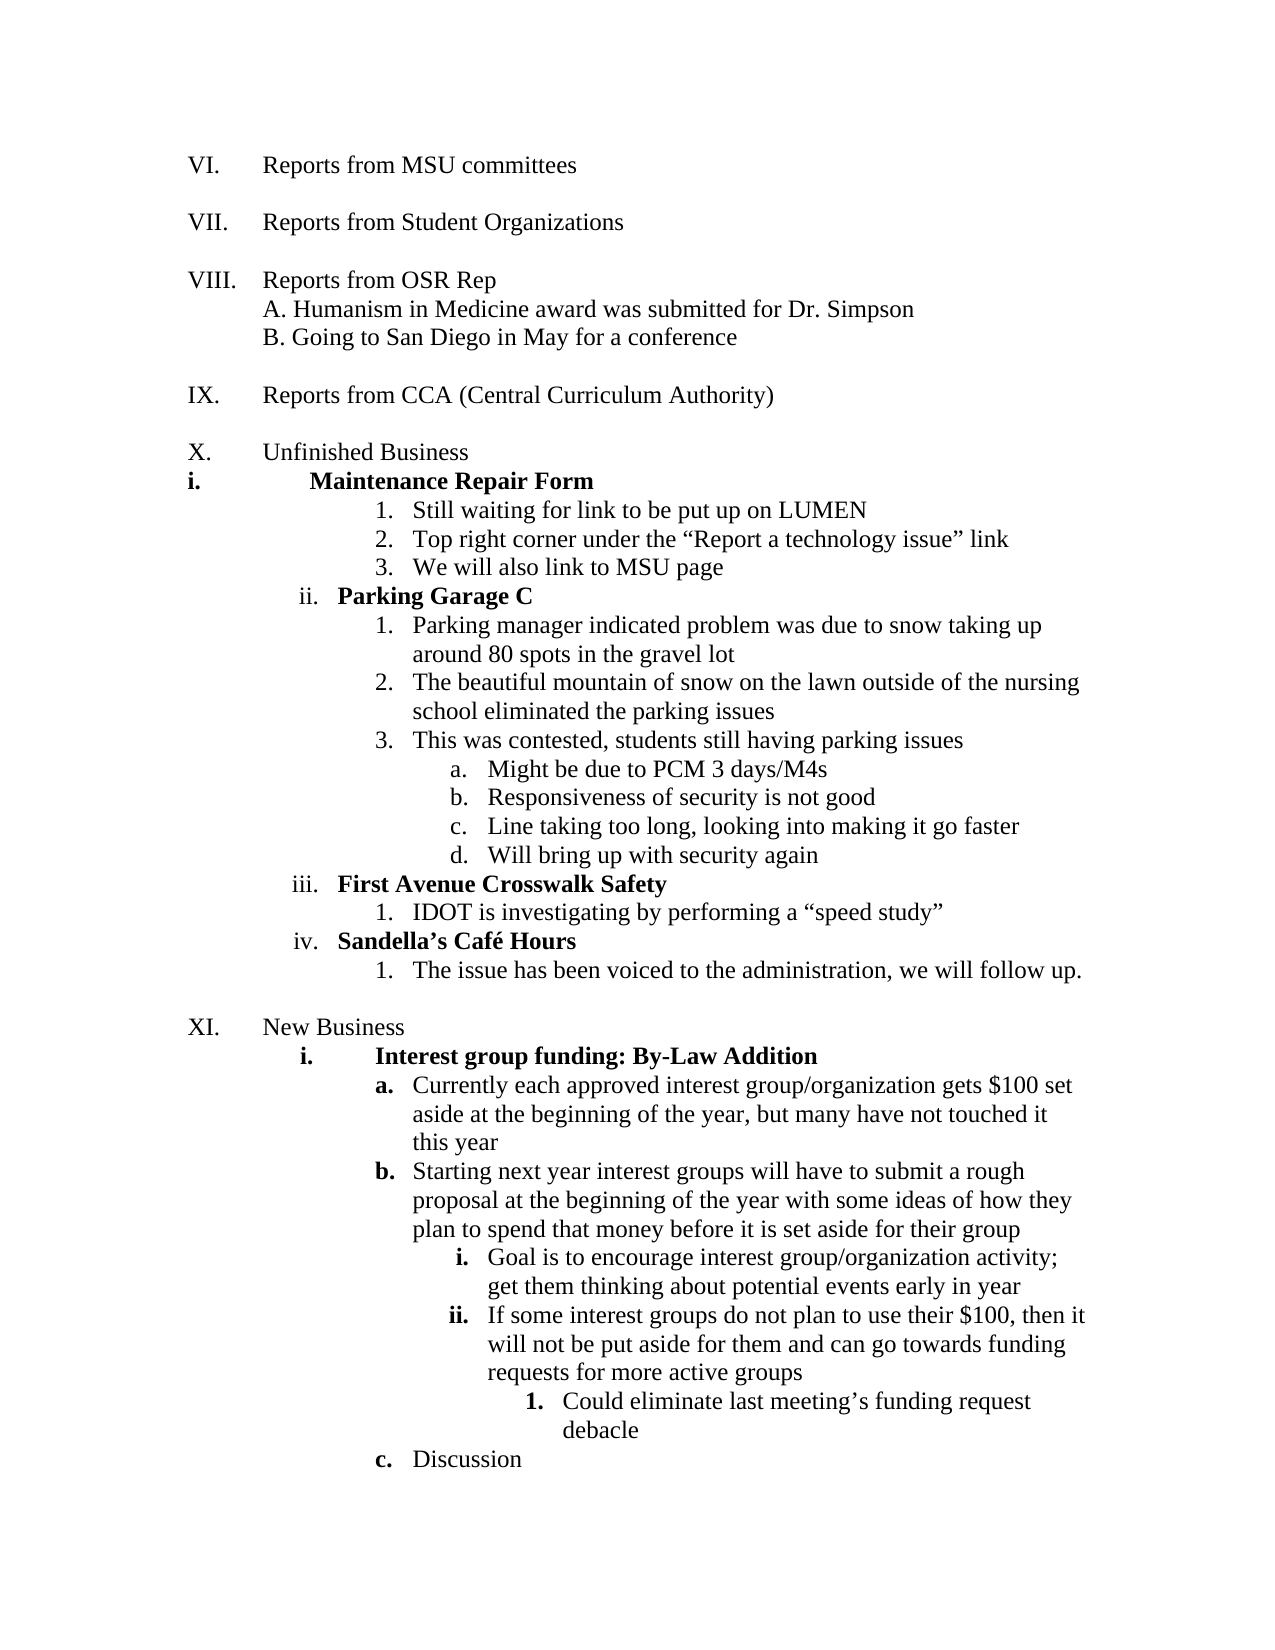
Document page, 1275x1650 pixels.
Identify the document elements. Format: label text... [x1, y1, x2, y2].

text VII. Reports from Student Organizations [187, 207, 1087, 236]
list If some interest groups do not plan to use their $100, then it will not be put aside for them and can go towards funding requests for more active groups [469, 1300, 1087, 1386]
list Parking Garage C [319, 581, 1087, 610]
text XI. New Business [187, 1012, 1087, 1041]
list This was contested, students still having parking issues [375, 725, 1087, 754]
text X. Unfinished Business [187, 437, 1087, 466]
list Goal is to encourage interest group/organization activity; get them thinking about potential events early in year [469, 1242, 1087, 1300]
list First Avenue Crosswalk Safety [319, 869, 1087, 897]
list Line taking too long, looking into making it go faster [450, 811, 1087, 840]
list Still waiting for link to be put up on LUMEN [375, 495, 1087, 524]
list Currently each approved interest group/organization gets $100 set aside at the beginning of the year, but many have not touched it this year [375, 1070, 1087, 1156]
text IX. Reports from CCA (Central Curriculum Authority) [187, 380, 1087, 409]
list Maintenance Repair Form [187, 466, 1087, 495]
list Parking manager indicated problem was due to snow taking up around 80 spots in the gravel lot [375, 610, 1087, 667]
text VI. Reports from MSU committees [187, 150, 1087, 179]
list The issue has been voiced to the administration, we will follow up. [375, 955, 1087, 984]
list The beautiful mountain of snow on the lawn outside of the nursing school eliminated the parking issues [375, 667, 1087, 725]
list Sandella’s Café Hours [319, 926, 1087, 955]
list Discussion [375, 1444, 1087, 1472]
list Responsiveness of security is not good [450, 782, 1087, 811]
list Interest group funding: By-Law Addition [300, 1041, 1087, 1070]
text A. Humanism in Medicine award was submitted for Dr. Simpson [187, 294, 1087, 322]
text VIII. Reports from OSR Rep [187, 265, 1087, 294]
list Could eliminate last meeting’s funding request debacle [525, 1386, 1087, 1444]
list Top right corner under the “Report a technology issue” link [375, 524, 1087, 552]
list We will also link to MSU page [375, 552, 1087, 581]
list Might be due to PCM 3 days/M4s [450, 754, 1087, 782]
list Will bring up with security again [450, 840, 1087, 869]
list IDOT is investigating by performing a “speed study” [375, 897, 1087, 926]
list Starting next year interest groups will have to submit a rough proposal at the beginning of the year with some ideas of how they plan to spend that money before it is set aside for their group [375, 1156, 1087, 1242]
text B. Going to San Diego in May for a conference [187, 322, 1087, 351]
